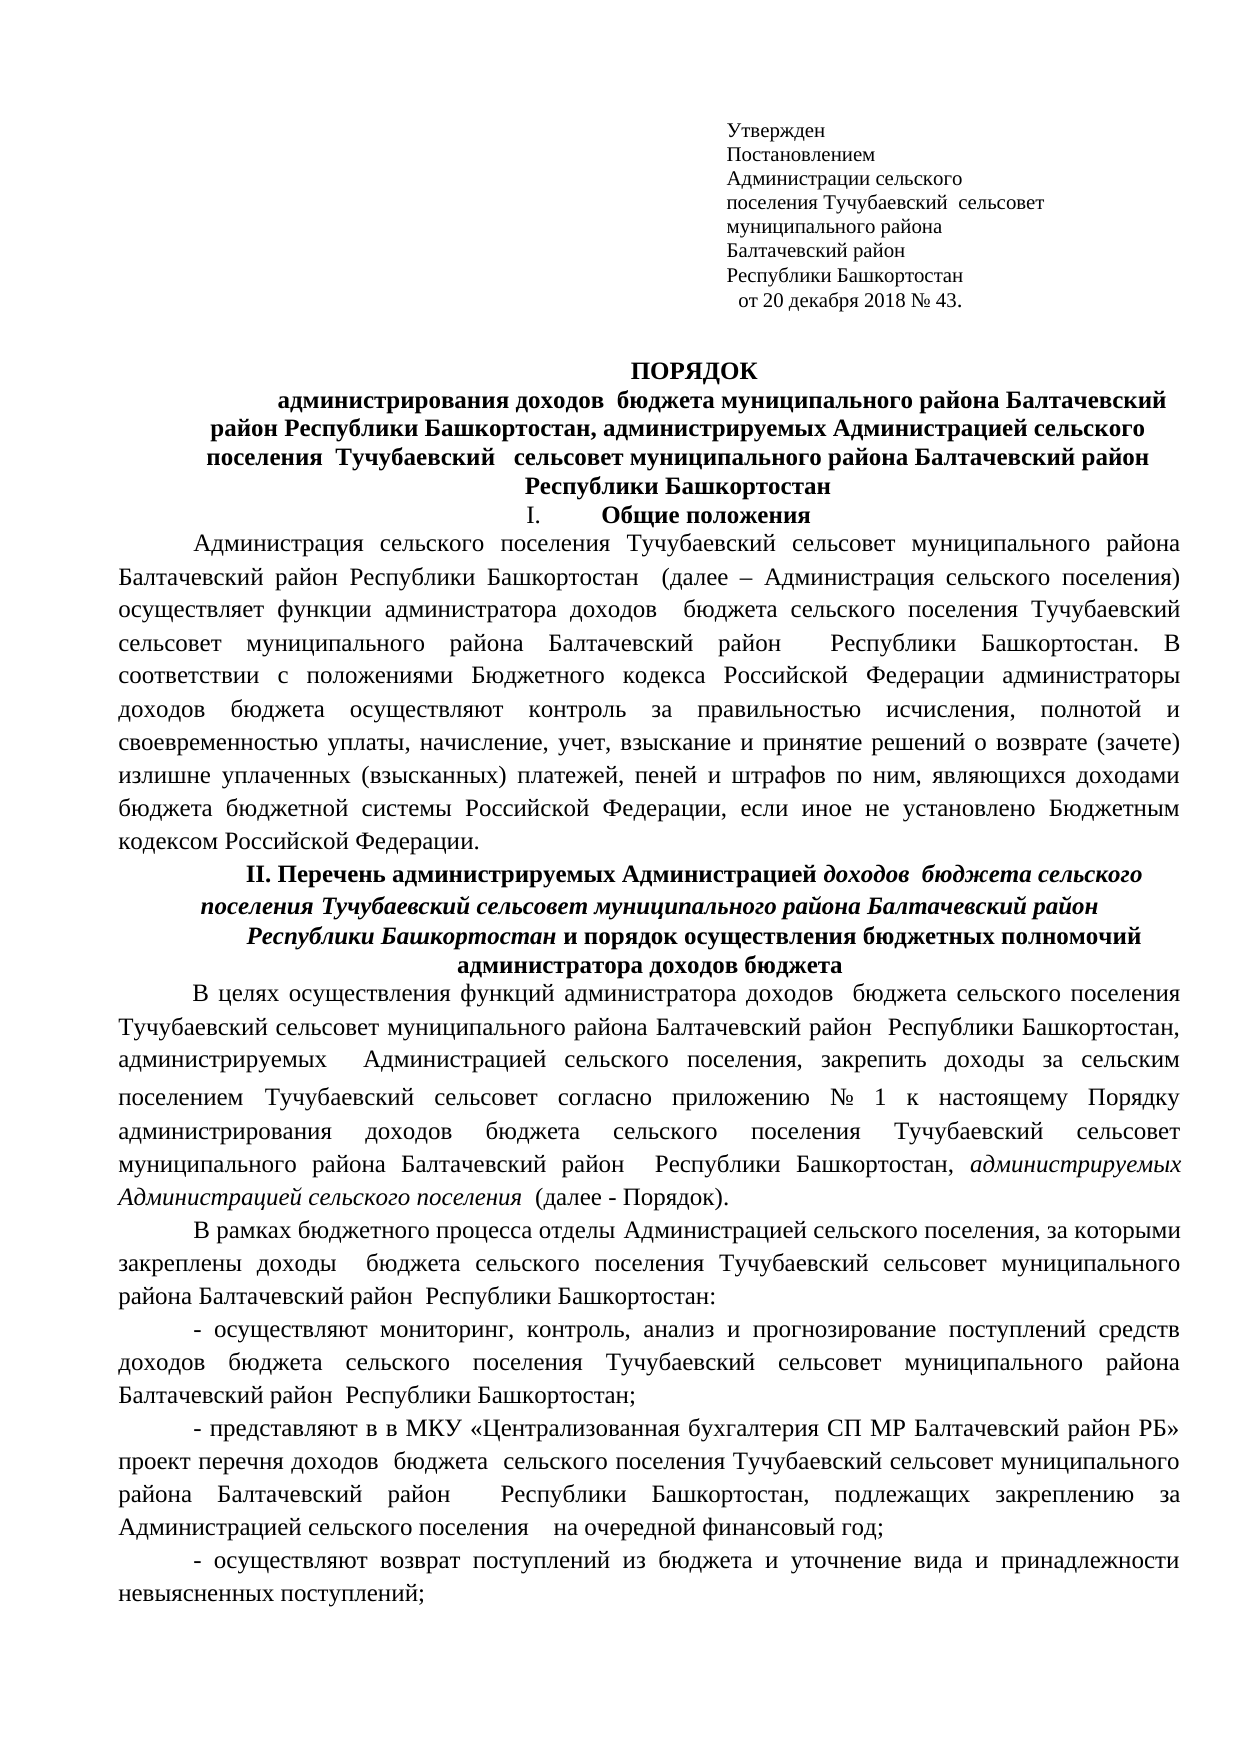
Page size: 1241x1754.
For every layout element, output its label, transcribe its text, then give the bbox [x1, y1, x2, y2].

text Республики Башкортостан и порядок осуществления бюджетных полномочий администратора доходов бюджета [118, 921, 1181, 978]
text администрирования доходов бюджета муниципального района Балтачевский район Республики Башкортостан, администрируемых Администрацией сельского поселения Тучубаевский сельсовет муниципального района Балтачевский район Республики Башкортостан [174, 385, 1181, 500]
text Постановлением [174, 142, 1181, 166]
text поселения Тучубаевский сельсовет [118, 190, 1181, 214]
text В рамках бюджетного процесса отделы Администрацией сельского поселения, за которыми закреплены доходы бюджета сельского поселения Тучубаевский сельсовет муниципального района Балтачевский район Республики Башкортостан: [118, 1215, 1181, 1310]
text - осуществляют мониторинг, контроль, анализ и прогнозирование поступлений средств доходов бюджета сельского поселения Тучубаевский сельсовет муниципального района Балтачевский район Республики Башкортостан; [118, 1314, 1181, 1409]
text II. Перечень администрируемых Администрацией доходов бюджета сельского поселения Тучубаевский сельсовет муниципального района Балтачевский район [118, 859, 1181, 921]
text от 20 декабря 2018 № 43. [118, 287, 1181, 313]
text - представляют в в МКУ «Централизованная бухгалтерия СП МР Балтачевский район РБ» проект перечня доходов бюджета сельского поселения Тучубаевский сельсовет муниципального района Балтачевский район Республики Башкортостан, подлежащих закреплению за Администрацией сельского поселения на очередной финансовый год; [118, 1413, 1181, 1541]
text Республики Башкортостан [118, 262, 1181, 287]
list Общие положения [156, 500, 1181, 528]
text Балтачевский район [118, 238, 1181, 262]
text - осуществляют возврат поступлений из бюджета и уточнение вида и принадлежности невыясненных поступлений; [118, 1545, 1181, 1607]
text Администрации сельского [118, 166, 1181, 190]
text ПОРЯДОК [118, 356, 1181, 385]
text Утвержден [174, 118, 1181, 142]
text В целях осуществления функций администратора доходов бюджета сельского поселения Тучубаевский сельсовет муниципального района Балтачевский район Республики Башкортостан, администрируемых Администрацией сельского поселения, закрепить доходы за сельским поселением Тучубаевский сельсовет согласно приложению № 1 к настоящему Порядку администрирования доходов бюджета сельского поселения Тучубаевский сельсовет муниципального района Балтачевский район Республики Башкортостан, администрируемых Администрацией сельского поселения (далее - Порядок). [118, 978, 1181, 1211]
text Администрация сельского поселения Тучубаевский сельсовет муниципального района Балтачевский район Республики Башкортостан (далее – Администрация сельского поселения) осуществляет функции администратора доходов бюджета сельского поселения Тучубаевский сельсовет муниципального района Балтачевский район Республики Башкортостан. В соответствии с положениями Бюджетного кодекса Российской Федерации администраторы доходов бюджета осуществляют контроль за правильностью исчисления, полнотой и своевременностью уплаты, начисление, учет, взыскание и принятие решений о возврате (зачете) излишне уплаченных (взысканных) платежей, пеней и штрафов по ним, являющихся доходами бюджета бюджетной системы Российской Федерации, если иное не установлено Бюджетным кодексом Российской Федерации. [118, 528, 1181, 854]
text муниципального района [118, 214, 1181, 238]
